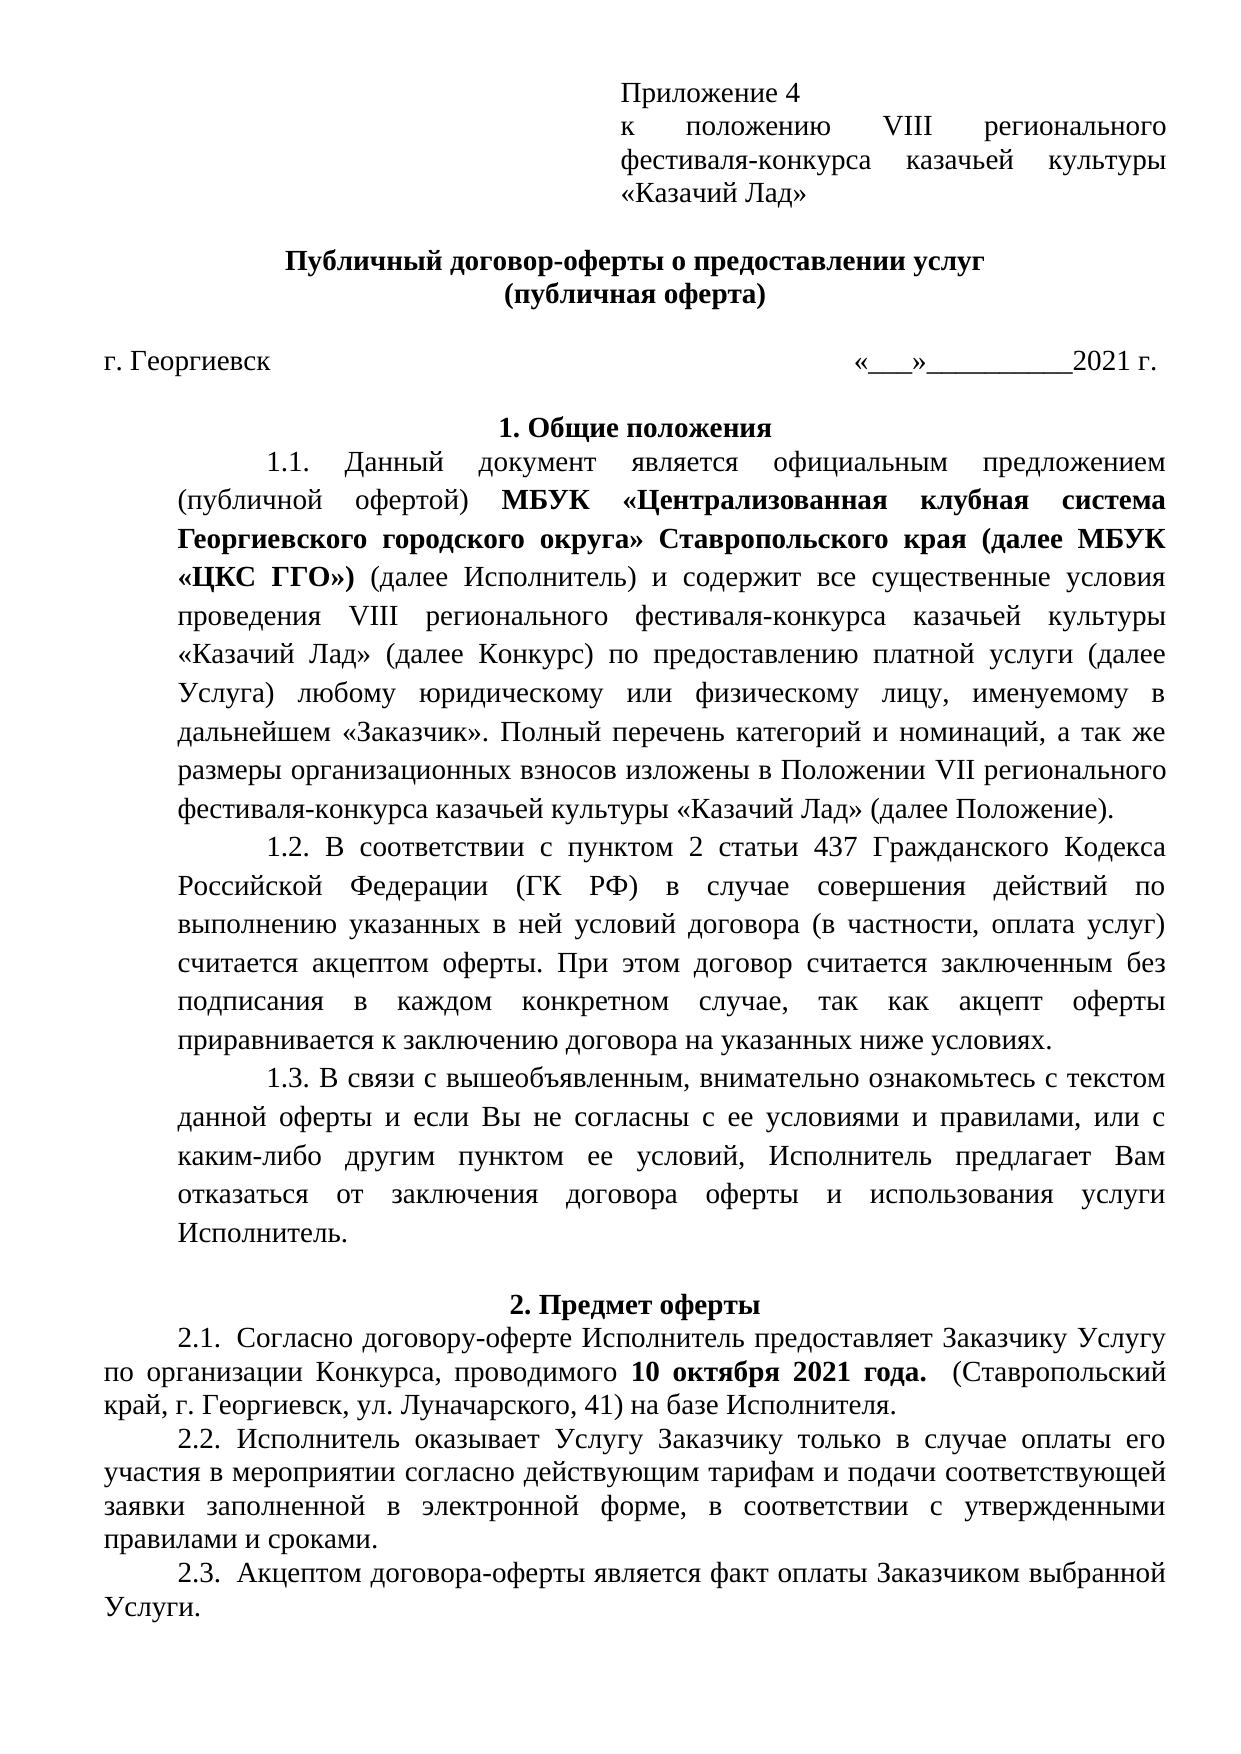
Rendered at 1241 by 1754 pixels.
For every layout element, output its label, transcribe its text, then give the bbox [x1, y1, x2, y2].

text 1.1. Данный документ является официальным предложением (публичной офертой) МБУК «Централизованная клубная система Георгиевского городского округа» Ставропольского края (далее МБУК «ЦКС ГГО») (далее Исполнитель) и содержит все существенные условия проведения VIII регионального фестиваля-конкурса казачьей культуры «Казачий Лад» (далее Конкурс) по предоставлению платной услуги (далее Услуга) любому юридическому или физическому лицу, именуемому в дальнейшем «Заказчик». Полный перечень категорий и номинаций, а так же размеры организационных взносов изложены в Положении VII регионального фестиваля-конкурса казачьей культуры «Казачий Лад» (далее Положение). [177, 444, 1167, 824]
text 1. Общие положения [103, 410, 1167, 444]
text 1.3. В связи с вышеобъявленным, внимательно ознакомьтесь с текстом данной оферты и если Вы не согласны с ее условиями и правилами, или с каким-либо другим пунктом ее условий, Исполнитель предлагает Вам отказаться от заключения договора оферты и использования услуги Исполнитель. [177, 1061, 1167, 1248]
text 1.2. В соответствии с пунктом 2 статьи 437 Гражданского Кодекса Российской Федерации (ГК РФ) в случае совершения действий по выполнению указанных в ней условий договора (в частности, оплата услуг) считается акцептом оферты. При этом договор считается заключенным без подписания в каждом конкретном случае, так как акцепт оферты приравнивается к заключению договора на указанных ниже условиях. [177, 829, 1167, 1056]
text Публичный договор-оферты о предоставлении услуг [103, 243, 1167, 276]
text (публичная оферта) [103, 276, 1167, 310]
text Приложение 4 [620, 75, 1167, 108]
list Исполнитель оказывает Услугу Заказчику только в случае оплаты его участия в мероприятии согласно действующим тарифам и подачи соответствующей заявки заполненной в электронной форме, в соответствии с утвержденными правилами и сроками. [103, 1421, 1167, 1555]
text 2. Предмет оферты [103, 1287, 1167, 1320]
list Согласно договору-оферте Исполнитель предоставляет Заказчику Услугу по организации Конкурса, проводимого 10 октября 2021 года. (Ставропольский край, г. Георгиевск, ул. Луначарского, 41) на базе Исполнителя. [103, 1320, 1167, 1421]
text г. Георгиевск «___»__________2021 г. [103, 343, 1167, 377]
text к положению VIII регионального фестиваля-конкурса казачьей культуры «Казачий Лад» [620, 108, 1167, 209]
list Акцептом договора-оферты является факт оплаты Заказчиком выбранной Услуги. [103, 1555, 1167, 1622]
